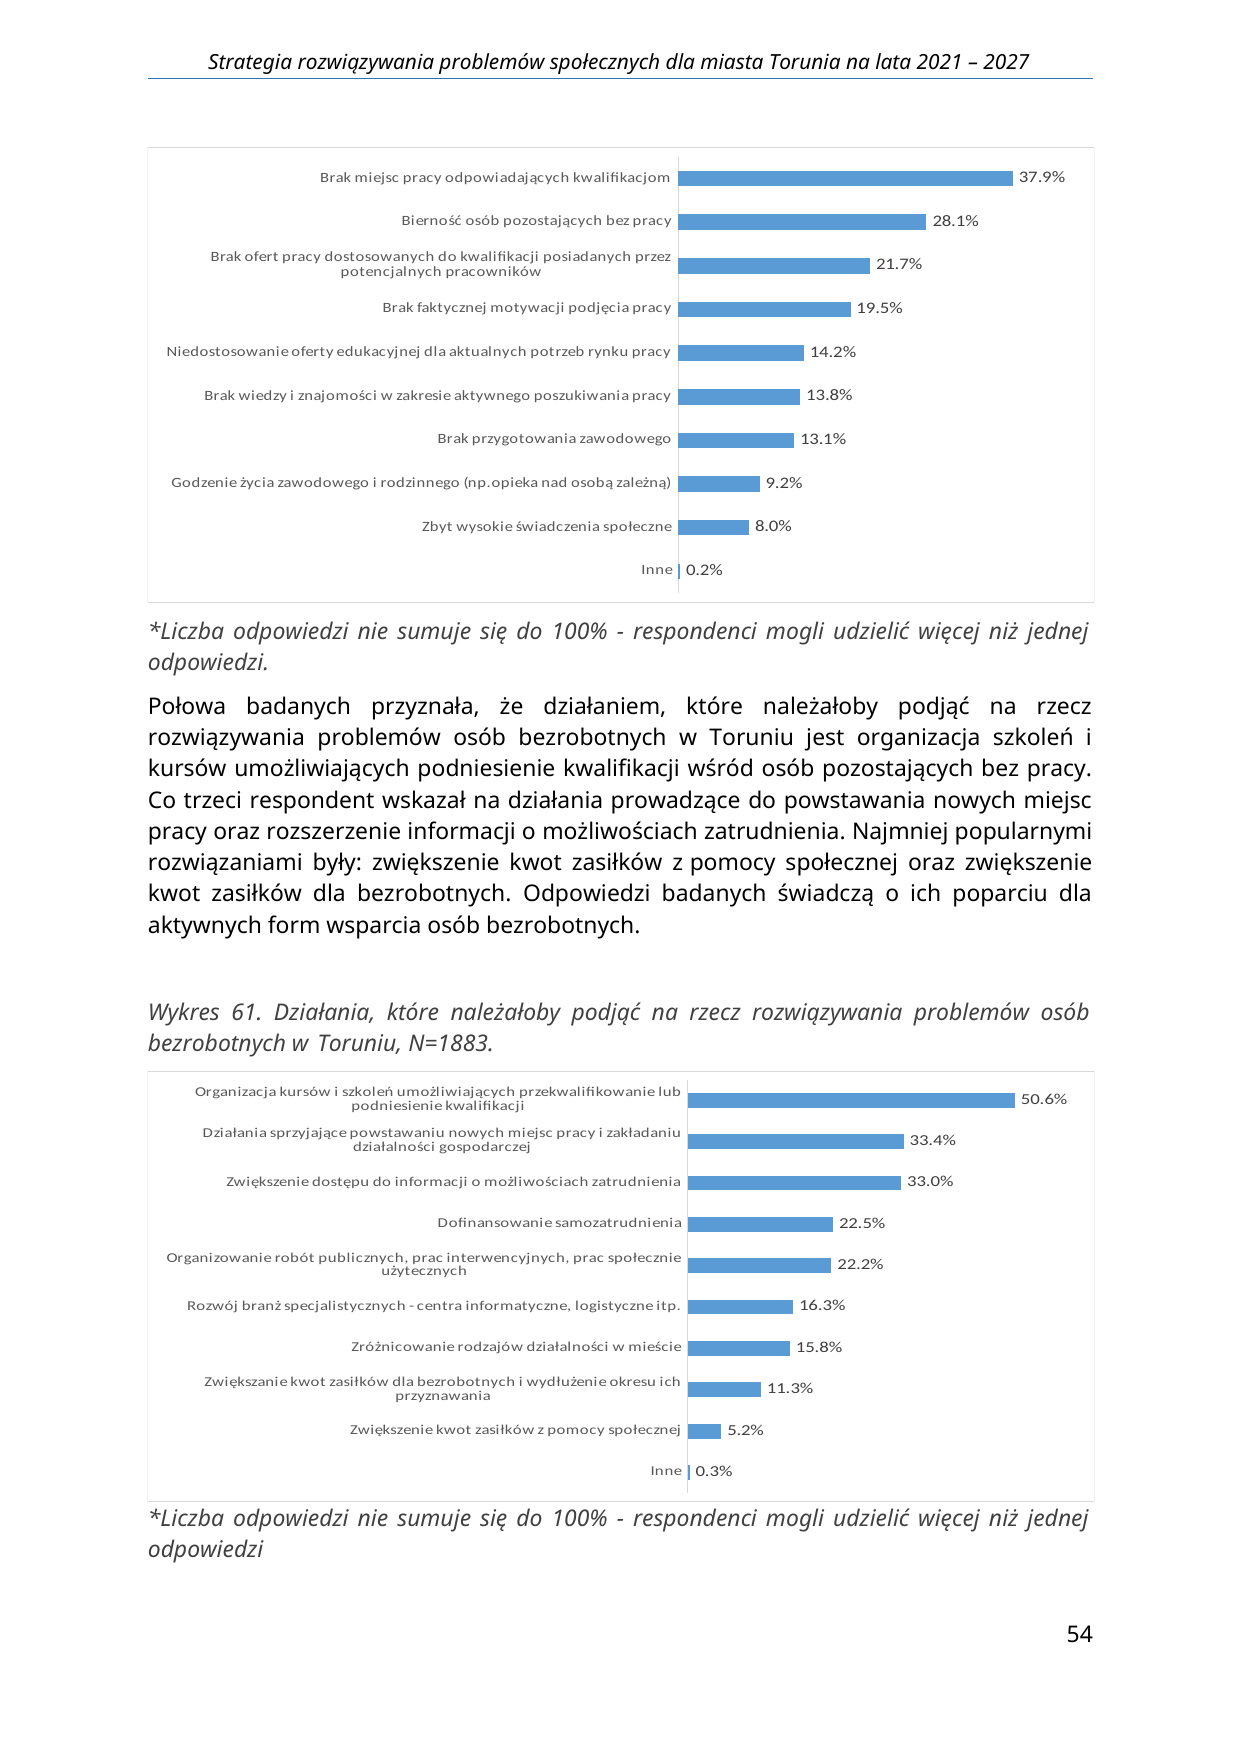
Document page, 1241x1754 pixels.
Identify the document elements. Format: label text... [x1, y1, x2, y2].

text Połowa badanych przyznała, że działaniem, które należałoby podjąć na rzecz rozwiązywania problemów osób bezrobotnych w Toruniu jest organizacja szkoleń i kursów umożliwiających podniesienie kwalifikacji wśród osób pozostających bez pracy. Co trzeci respondent wskazał na działania prowadzące do powstawania nowych miejsc pracy oraz rozszerzenie informacji o możliwościach zatrudnienia. Najmniej popularnymi rozwiązaniami były: zwiększenie kwot zasiłków z pomocy społecznej oraz zwiększenie kwot zasiłków dla bezrobotnych. Odpowiedzi badanych świadczą o ich poparciu dla aktywnych form wsparcia osób bezrobotnych. [148, 690, 1093, 940]
text *Liczba odpowiedzi nie sumuje się do 100% - respondenci mogli udzielić więcej niż jednej odpowiedzi [148, 1502, 1093, 1564]
text *Liczba odpowiedzi nie sumuje się do 100% - respondenci mogli udzielić więcej niż jednej odpowiedzi. [148, 615, 1093, 677]
text Wykres 61. Działania, które należałoby podjąć na rzecz rozwiązywania problemów osób bezrobotnych w Toruniu, N=1883. [148, 996, 1093, 1058]
